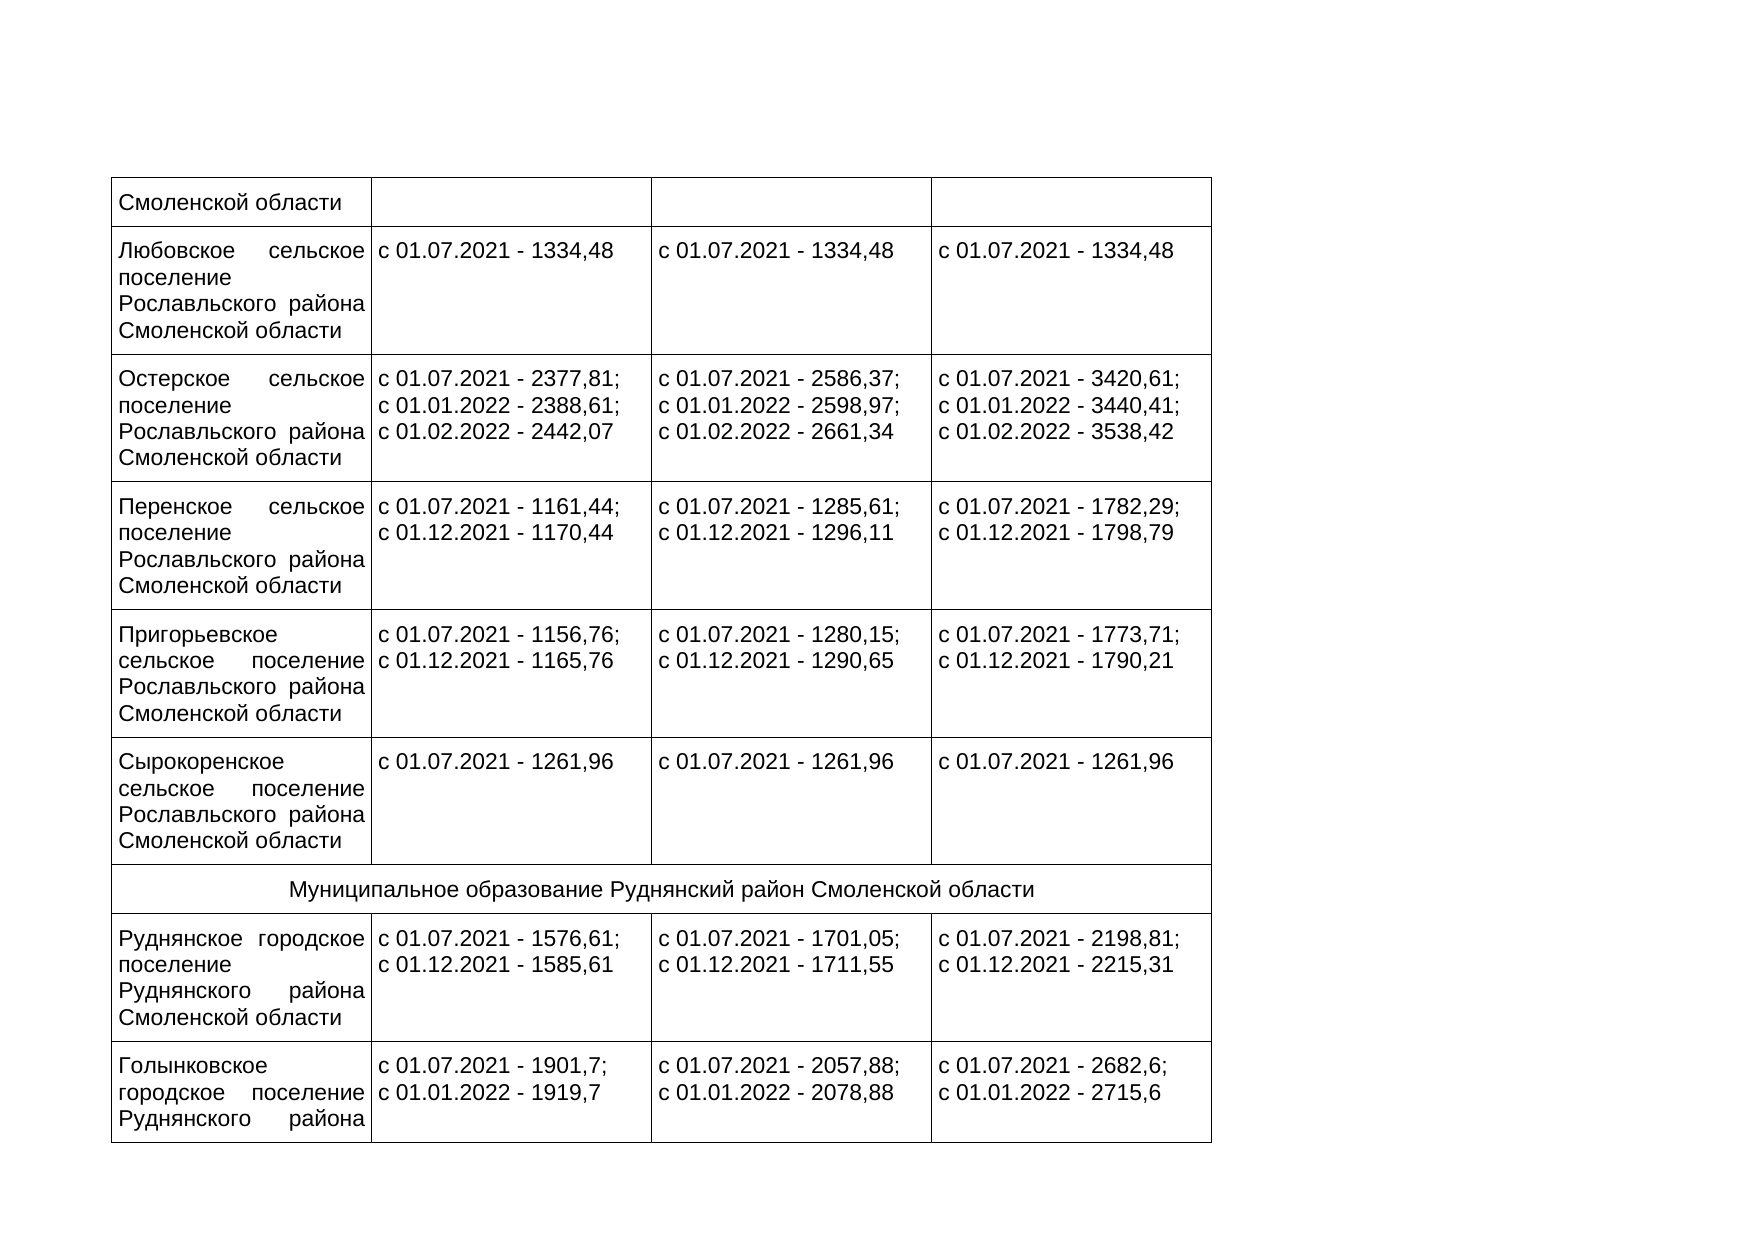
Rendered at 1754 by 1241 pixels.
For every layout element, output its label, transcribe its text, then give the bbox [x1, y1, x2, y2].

table_cell с 01.07.2021 - 1773,71; с 01.12.2021 - 1790,21 [932, 610, 1211, 737]
table_cell с 01.07.2021 - 1334,48 [932, 227, 1211, 353]
table_cell Остерское сельское поселение Рославльского района Смоленской области [112, 355, 371, 481]
table_cell с 01.07.2021 - 1280,15; с 01.12.2021 - 1290,65 [652, 610, 931, 737]
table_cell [112, 178, 371, 226]
table_cell с 01.07.2021 - 1701,05; с 01.12.2021 - 1711,55 [652, 914, 931, 1041]
table_cell с 01.07.2021 - 3420,61; с 01.01.2022 - 3440,41; с 01.02.2022 - 3538,42 [932, 355, 1211, 481]
table_cell с 01.07.2021 - 1156,76; с 01.12.2021 - 1165,76 [372, 610, 651, 737]
table_cell Руднянское городское поселение Руднянского района Смоленской области [112, 914, 371, 1041]
table_cell Любовское сельское поселение Рославльского района Смоленской области [112, 227, 371, 353]
table_cell с 01.07.2021 - 1334,48 [652, 227, 931, 353]
table_cell Муниципальное образование Руднянский район Смоленской области [112, 865, 1211, 913]
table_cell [932, 178, 1211, 226]
table_cell Перенское сельское поселение Рославльского района Смоленской области [112, 482, 371, 609]
table_cell с 01.07.2021 - 1576,61; с 01.12.2021 - 1585,61 [372, 914, 651, 1041]
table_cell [652, 178, 931, 226]
table_cell с 01.07.2021 - 1261,96 [652, 738, 931, 864]
table_cell с 01.07.2021 - 1261,96 [372, 738, 651, 864]
table_cell Пригорьевское сельское поселение Рославльского района Смоленской области [112, 610, 371, 737]
table_cell с 01.07.2021 - 1161,44; с 01.12.2021 - 1170,44 [372, 482, 651, 609]
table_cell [112, 1042, 371, 1142]
table_cell с 01.07.2021 - 2377,81; с 01.01.2022 - 2388,61; с 01.02.2022 - 2442,07 [372, 355, 651, 481]
table_cell с 01.07.2021 - 1782,29; с 01.12.2021 - 1798,79 [932, 482, 1211, 609]
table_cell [372, 178, 651, 226]
table_cell с 01.07.2021 - 2198,81; с 01.12.2021 - 2215,31 [932, 914, 1211, 1041]
table_cell с 01.07.2021 - 1285,61; с 01.12.2021 - 1296,11 [652, 482, 931, 609]
table_cell Сырокоренское сельское поселение Рославльского района Смоленской области [112, 738, 371, 864]
table_cell с 01.07.2021 - 2586,37; с 01.01.2022 - 2598,97; с 01.02.2022 - 2661,34 [652, 355, 931, 481]
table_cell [372, 1042, 651, 1142]
table_cell с 01.07.2021 - 1334,48 [372, 227, 651, 353]
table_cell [932, 1042, 1211, 1142]
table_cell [652, 1042, 931, 1142]
table_cell с 01.07.2021 - 1261,96 [932, 738, 1211, 864]
